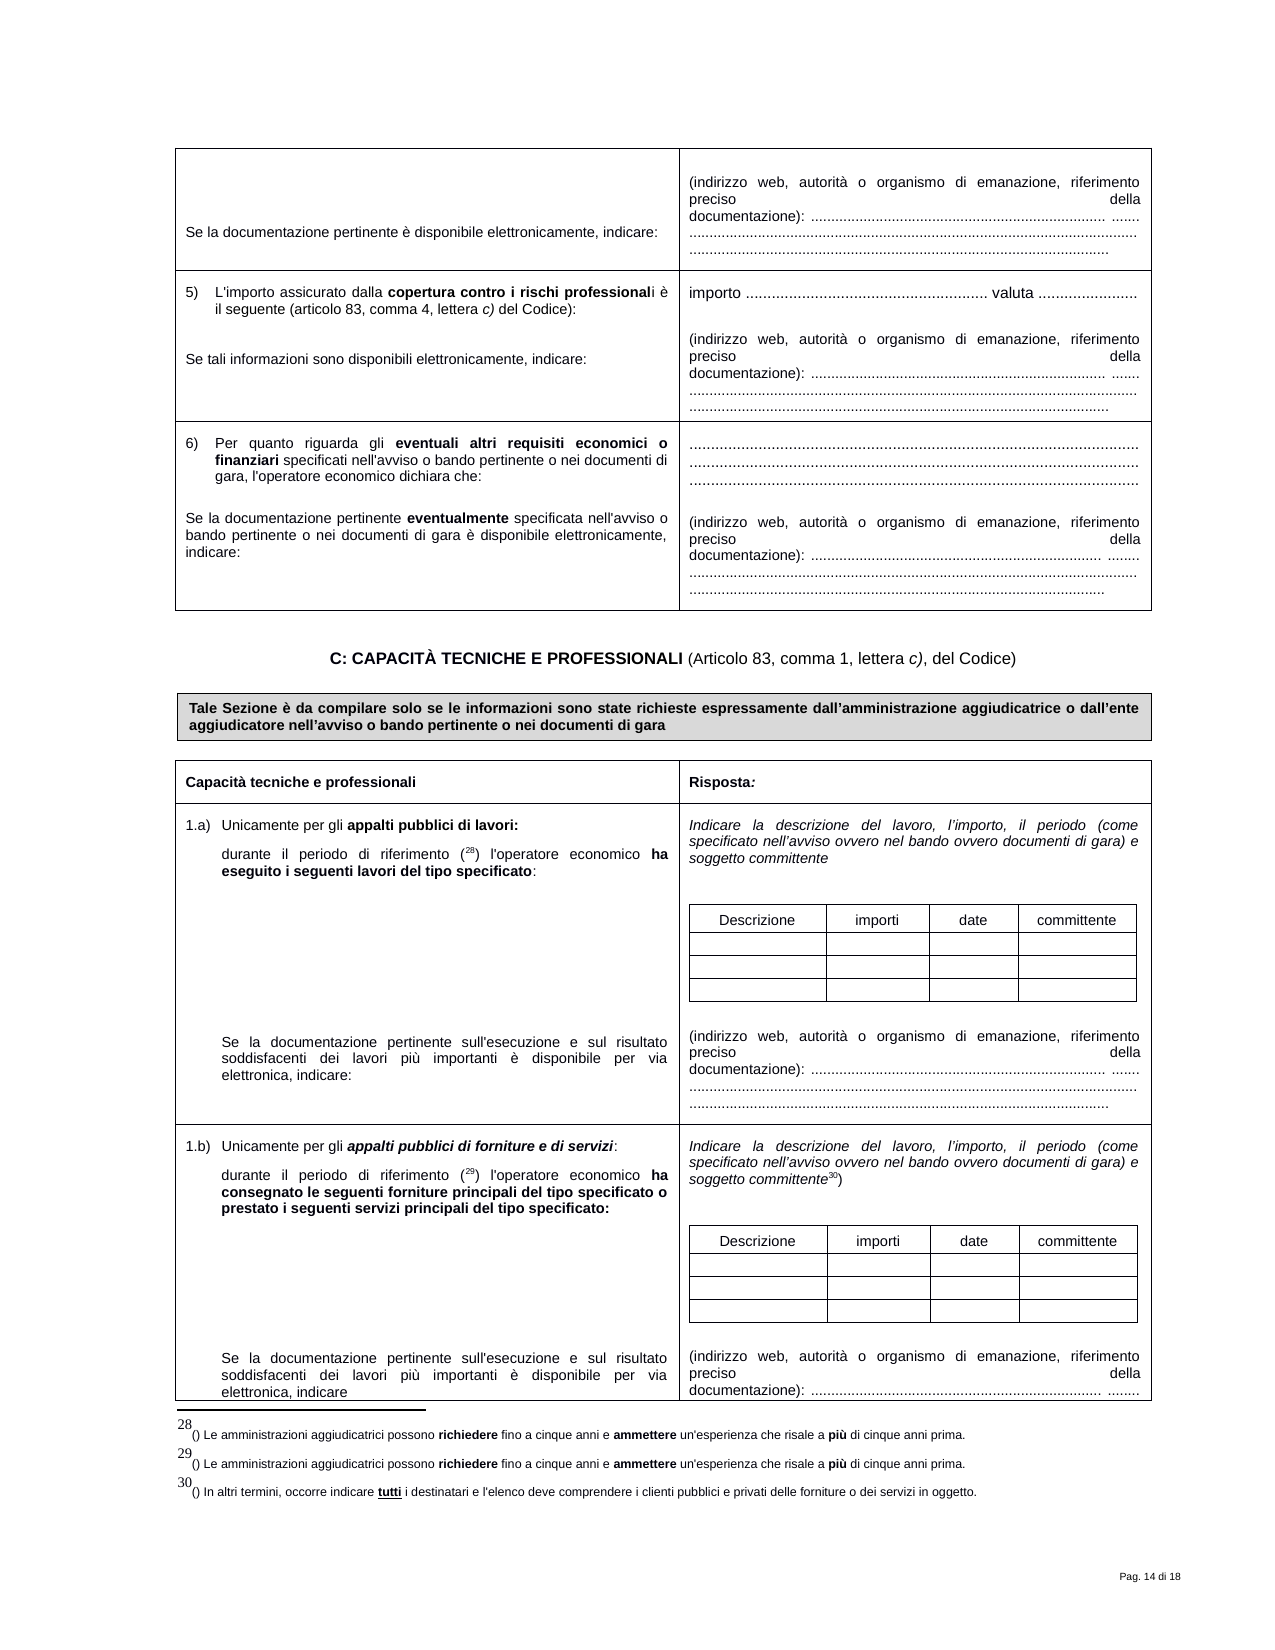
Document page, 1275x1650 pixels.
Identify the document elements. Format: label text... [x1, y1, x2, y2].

table_cell Unicamente per gli appalti pubblici di lavori: durante il periodo di riferimento () l'operatore economico ha eseguito i seguenti lavori del tipo specificato: Se la documentazione pertinente sull'esecuzione e sul risultato soddisfacenti dei lavori più importanti è disponibile per via elettronica, indicare: [176, 804, 679, 1124]
title C: Capacità tecniche e professionali (Articolo 83, comma 1, lettera c), del Codice) [177, 648, 1169, 668]
table_header Capacità tecniche e professionali [176, 761, 679, 803]
table_header Tale Sezione è da compilare solo se le informazioni sono state richieste espressamente dall’amministrazione aggiudicatrice o dall’ente aggiudicatore nell’avviso o bando pertinente o nei documenti di gara [178, 694, 1151, 740]
table_cell Indicare la descrizione del lavoro, l’importo, il periodo (come specificato nell’avviso ovvero nel bando ovvero documenti di gara) e soggetto committente (indirizzo web, autorità o organismo di emanazione, riferimento preciso della documentazione): ......................................................................... .............................................................................................................................................................................................................................. [680, 804, 1151, 1124]
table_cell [176, 1125, 679, 1400]
table_cell ........................................................................................................................................................................................................................................................................................................................ (indirizzo web, autorità o organismo di emanazione, riferimento preciso della documentazione): ........................................................................ .............................................................................................................................................................................................................................. [680, 422, 1151, 610]
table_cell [680, 149, 1151, 270]
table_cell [680, 1125, 1151, 1400]
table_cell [176, 149, 679, 270]
table_cell Per quanto riguarda gli eventuali altri requisiti economici o finanziari specificati nell'avviso o bando pertinente o nei documenti di gara, l'operatore economico dichiara che: Se la documentazione pertinente eventualmente specificata nell'avviso o bando pertinente o nei documenti di gara è disponibile elettronicamente, indicare: [176, 422, 679, 610]
table_cell importo ........................................................ valuta ....................... (indirizzo web, autorità o organismo di emanazione, riferimento preciso della documentazione): ......................................................................... .............................................................................................................................................................................................................................. [680, 271, 1151, 421]
table_header Risposta: [680, 761, 1151, 803]
table_cell L'importo assicurato dalla copertura contro i rischi professionali è il seguente (articolo 83, comma 4, lettera c) del Codice): Se tali informazioni sono disponibili elettronicamente, indicare: [176, 271, 679, 421]
